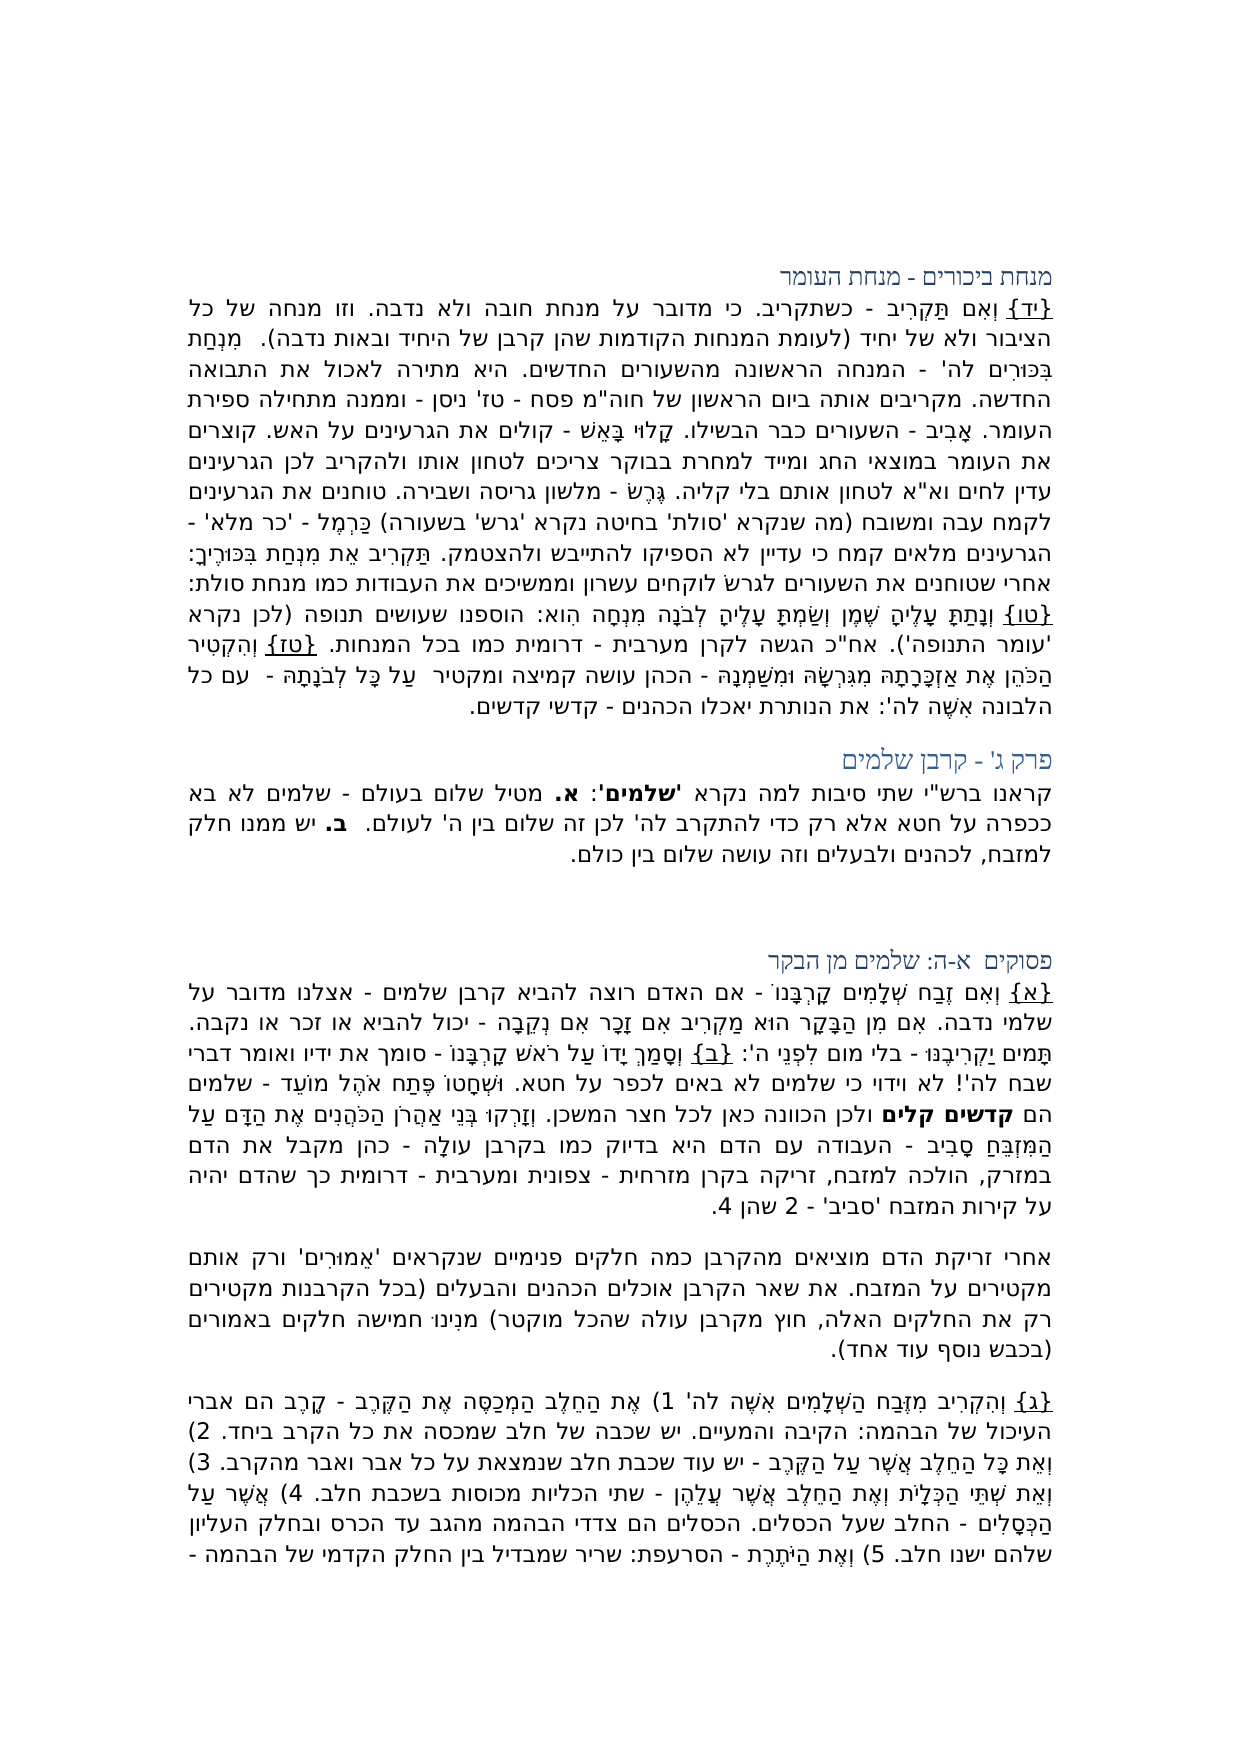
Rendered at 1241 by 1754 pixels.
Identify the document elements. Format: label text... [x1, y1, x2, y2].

text {יד} וְאִם תַּקְרִיב - כשתקריב. כי מדובר על מנחת חובה ולא נדבה. וזו מנחה של כל הציבור ולא של יחיד (לעומת המנחות הקודמות שהן קרבן של היחיד ובאות נדבה). מִנְחַת בִּכּוּרִים לה' - המנחה הראשונה מהשעורים החדשים. היא מתירה לאכול את התבואה החדשה. מקריבים אותה ביום הראשון של חוה"מ פסח - טז' ניסן - וממנה מתחילה ספירת העומר. אָבִיב - השעורים כבר הבשילו. קָלוּי בָּאֵשׁ - קולים את הגרעינים על האש. קוצרים את העומר במוצאי החג ומייד למחרת בבוקר צריכים לטחון אותו ולהקריב לכן הגרעינים עדין לחים וא"א לטחון אותם בלי קליה. גֶּרֶשׂ - מלשון גריסה ושבירה. טוחנים את הגרעינים לקמח עבה ומשובח (מה שנקרא 'סולת' בחיטה נקרא 'גרש' בשעורה) כַּרְמֶל - 'כר מלא' - הגרעינים מלאים קמח כי עדיין לא הספיקו להתייבש ולהצטמק. תַּקְרִיב אֵת מִנְחַת בִּכּוּרֶיךָ: אחרי שטוחנים את השעורים לגרשֹ לוקחים עשרון וממשיכים את העבודות כמו מנחת סולת: {טו} וְנָתַתָּ עָלֶיהָ שֶׁמֶן וְשַׂמְתָּ עָלֶיהָ לְבֹנָה מִנְחָה הִוא: הוספנו שעושים תנופה (לכן נקרא 'עומר התנופה'). אח"כ הגשה לקרן מערבית - דרומית כמו בכל המנחות. {טז} וְהִקְטִיר הַכֹּהֵן אֶת אַזְכָּרָתָהּ מִגִּרְשָׂהּ וּמִשַּׁמְנָהּ - הכהן עושה קמיצה ומקטיר עַל כָּל לְבֹנָתָהּ - עם כל הלבונה אִשֶּׁה לה': את הנותרת יאכלו הכהנים - קדשי קדשים. [187, 295, 1053, 719]
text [187, 1388, 1053, 1568]
text {א} וְאִם זֶבַח שְׁלָמִים קָרְבָּנוֹ - אם האדם רוצה להביא קרבן שלמים - אצלנו מדובר על שלמי נדבה. אִם מִן הַבָּקָר הוּא מַקְרִיב אִם זָכָר אִם נְקֵבָה - יכול להביא או זכר או נקבה. תָּמים יַקְרִיבֶנּוּ - בלי מום לִפְנֵי ה': {ב} וְסָמַךְ יָדוֹ עַל רֹאשׁ קָרְבָּנוֹ - סומך את ידיו ואומר דברי שבח לה'! לא וידוי כי שלמים לא באים לכפר על חטא. וּשְׁחָטוֹ פֶּתַח אֹהֶל מוֹעֵד - שלמים הם קדשים קלים ולכן הכוונה כאן לכל חצר המשכן. וְזָרְקוּ בְּנֵי אַהֲרֹן הַכֹּהֲנִים אֶת הַדָּם עַל הַמִּזְבֵּחַ סָבִיב - העבודה עם הדם היא בדיוק כמו בקרבן עולָה - כהן מקבל את הדם במזרק, הולכה למזבח, זריקה בקרן מזרחית - צפונית ומערבית - דרומית כך שהדם יהיה על קירות המזבח 'סביב' - 2 שהן 4. [187, 979, 1053, 1220]
subtitle פרק ג' - קרבן שלמים [187, 744, 1053, 775]
text אחרי זריקת הדם מוציאים מהקרבן כמה חלקים פנימיים שנקראים 'אֵמוּרִים' ורק אותם מקטירים על המזבח. את שאר הקרבן אוכלים הכהנים והבעלים (בכל הקרבנות מקטירים רק את החלקים האלה, חוץ מקרבן עולה שהכל מוקטר) מנִינוּ חמישה חלקים באמורים (בכבש נוסף עוד אחד). [187, 1244, 1053, 1363]
subtitle מנחת ביכורים - מנחת העומר [187, 262, 1053, 290]
subtitle פסוקים א-ה: שלמים מן הבקר [187, 946, 1053, 974]
text קראנו ברש"י שתי סיבות למה נקרא 'שלמים': א. מטיל שלום בעולם - שלמים לא בא ככפרה על חטא אלא רק כדי להתקרב לה' לכן זה שלום בין ה' לעולם. ב. יש ממנו חלק למזבח, לכהנים ולבעלים וזה עושה שלום בין כולם. [187, 780, 1053, 868]
